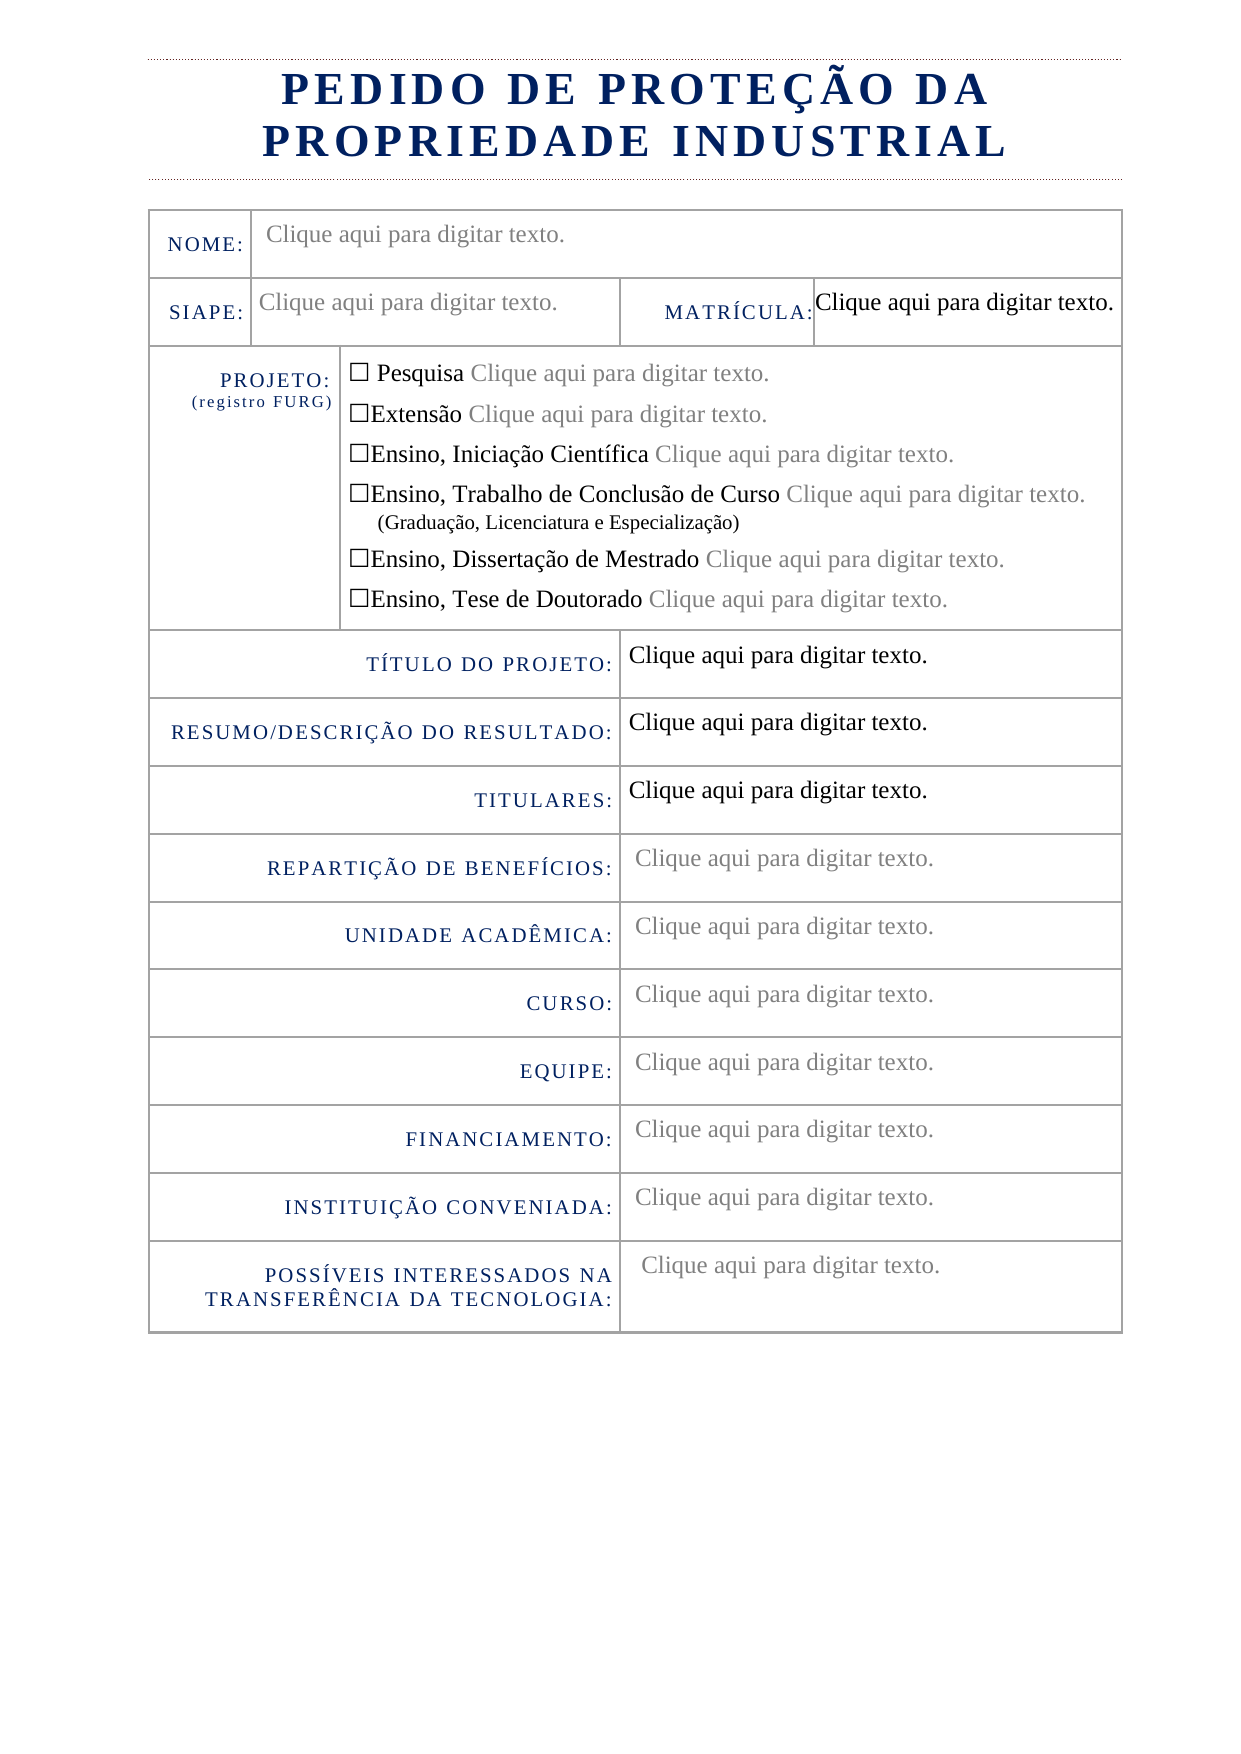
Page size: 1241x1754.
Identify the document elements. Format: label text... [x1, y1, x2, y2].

table_cell Resumo/Descrição do resultado: [150, 699, 619, 765]
table_cell Equipe: [150, 1038, 619, 1104]
table_cell Unidade Acadêmica: [150, 903, 619, 968]
table_header Nome: [150, 211, 250, 277]
table_header [252, 211, 1121, 277]
table_cell [621, 1106, 1121, 1172]
table_cell Siape: [150, 279, 250, 344]
table_cell Pesquisa Extensão Ensino, Iniciação Científica Ensino, Trabalho de Conclusão de Curso (Graduação, Licenciatura e Especialização) Ensino, Dissertação de Mestrado Ensino, Tese de Doutorado [341, 347, 1121, 629]
table_cell Título do Projeto: [150, 631, 619, 697]
table_cell Curso: [150, 970, 619, 1036]
table_cell [621, 1174, 1121, 1239]
table_cell [621, 1038, 1121, 1104]
table_cell titulares: [150, 767, 619, 833]
table_cell Matrícula: [621, 279, 813, 344]
table_cell [621, 835, 1121, 901]
table_cell [252, 279, 619, 344]
table_cell [621, 1242, 1121, 1331]
table_cell Projeto: (registro FURG) [150, 347, 339, 629]
table_cell Instituição conveniada: [150, 1174, 619, 1239]
table_cell Possíveis interessados na Transferência da Tecnologia: [150, 1242, 619, 1331]
table_cell Repartição de Benefícios: [150, 835, 619, 901]
table_cell [621, 903, 1121, 968]
table_cell [621, 970, 1121, 1036]
table_cell Financiamento: [150, 1106, 619, 1172]
